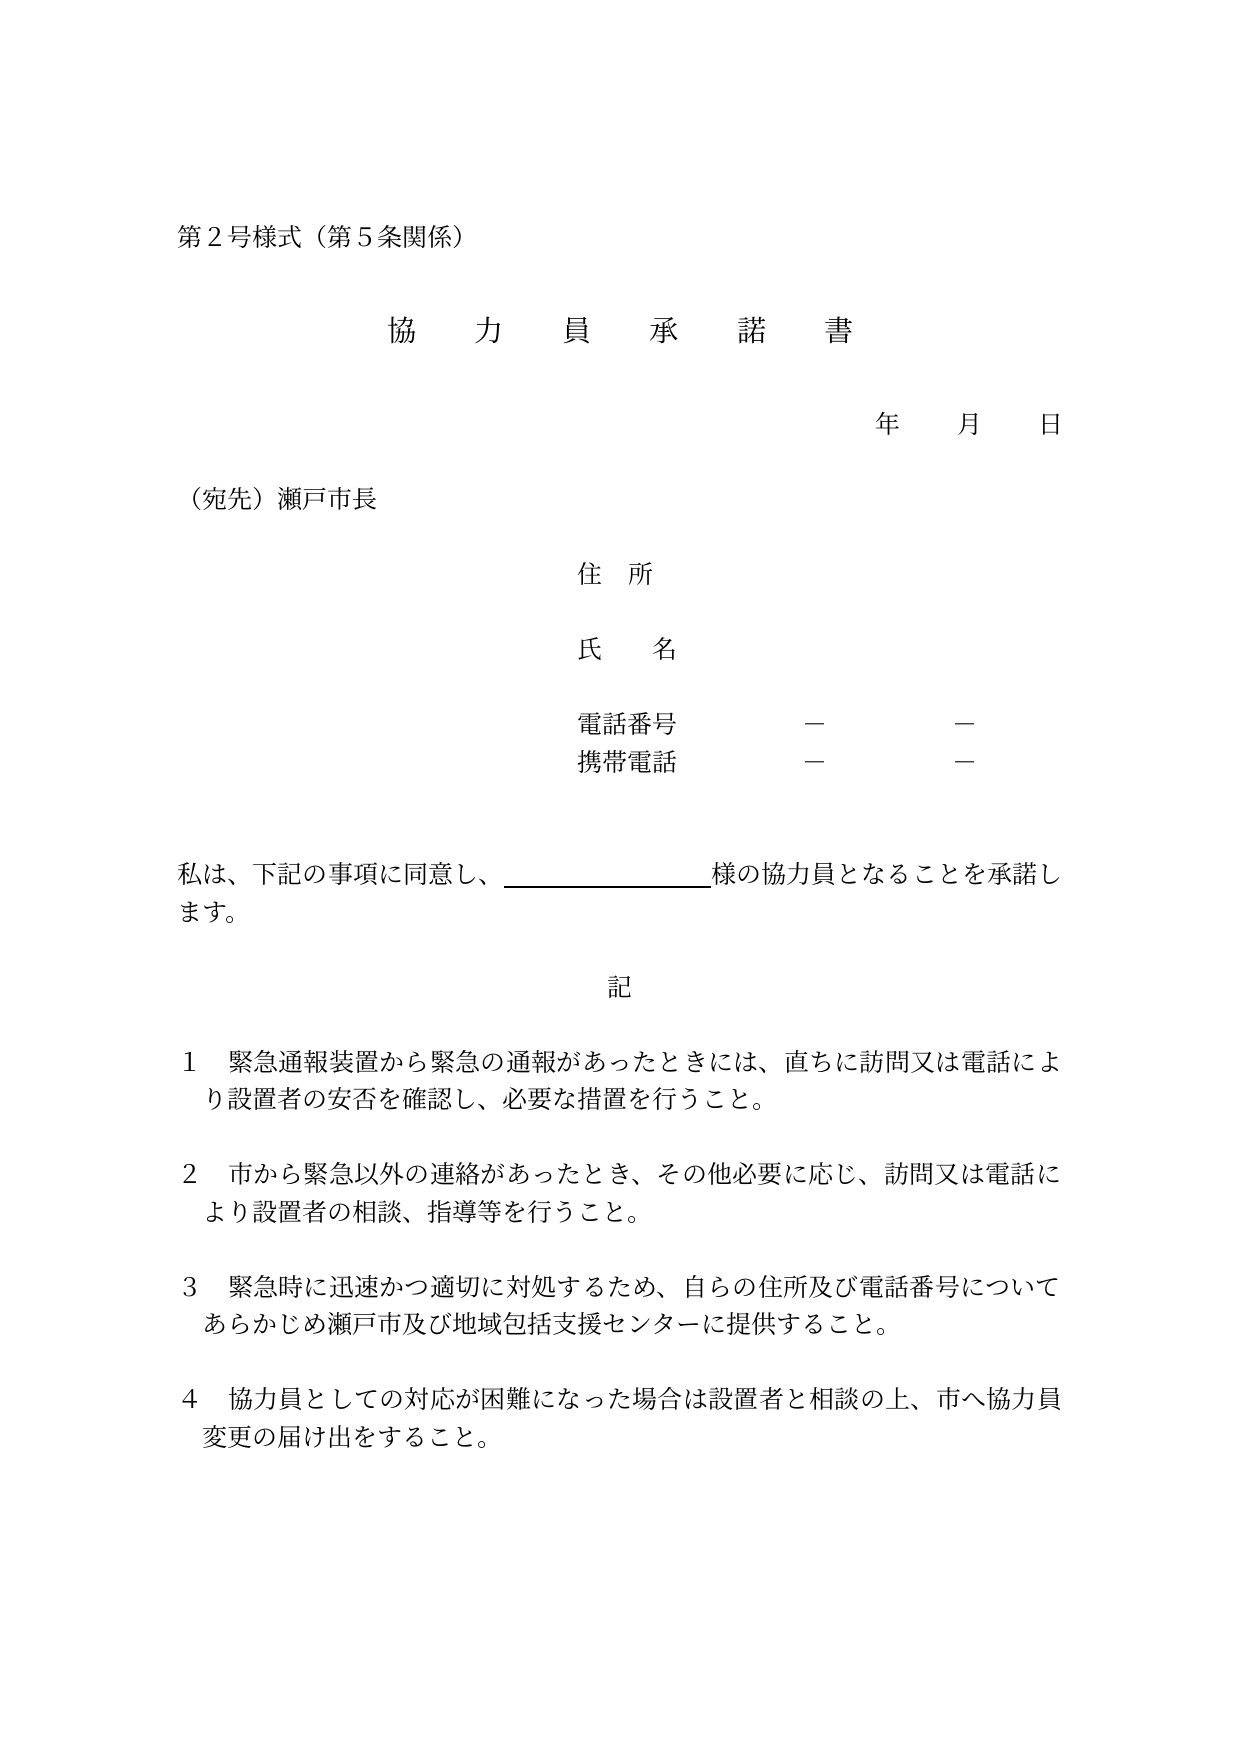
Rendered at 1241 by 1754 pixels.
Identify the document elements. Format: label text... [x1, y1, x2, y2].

text ４ 協力員としての対応が困難になった場合は設置者と相談の上、市へ協力員変更の届け出をすること。 [177, 1379, 1063, 1454]
text 年 月 日 [177, 404, 1063, 442]
text 電話番号 － － [177, 704, 1063, 742]
text 協 力 員 承 諾 書 [177, 292, 1063, 367]
text １ 緊急通報装置から緊急の通報があったときには、直ちに訪問又は電話により設置者の安否を確認し、必要な措置を行うこと。 [177, 1042, 1063, 1117]
text 住 所 [177, 554, 1063, 592]
text 私は、下記の事項に同意し、 様の協力員となることを承諾します。 [177, 854, 1063, 929]
text 氏 名 [177, 629, 1063, 667]
text 第２号様式（第５条関係） [177, 217, 1063, 254]
text ２ 市から緊急以外の連絡があったとき、その他必要に応じ、訪問又は電話により設置者の相談、指導等を行うこと。 [177, 1154, 1063, 1229]
text 記 [177, 967, 1063, 1004]
text 携帯電話 － － [177, 742, 1063, 779]
text （宛先）瀬戸市長 [177, 479, 1063, 517]
text ３ 緊急時に迅速かつ適切に対処するため、自らの住所及び電話番号について、あらかじめ瀬戸市及び地域包括支援センターに提供すること。 [177, 1267, 1063, 1342]
